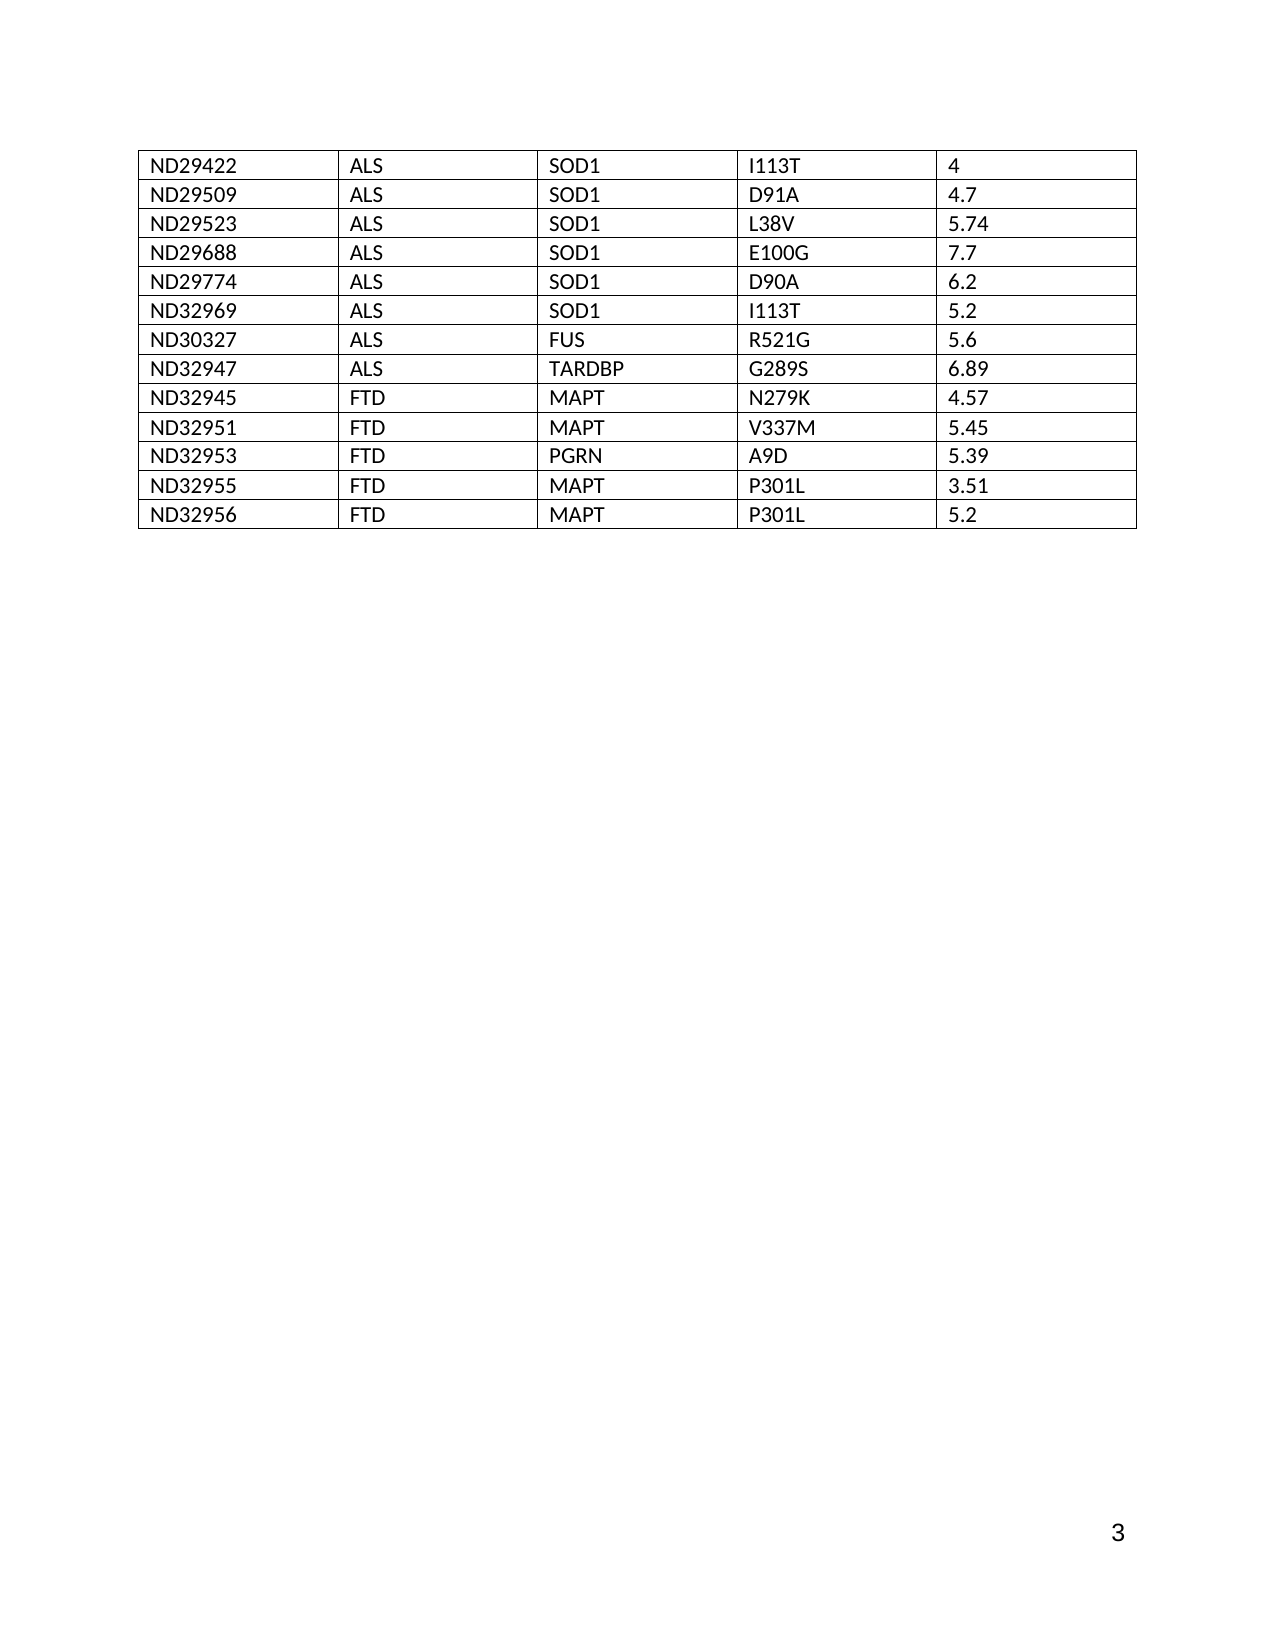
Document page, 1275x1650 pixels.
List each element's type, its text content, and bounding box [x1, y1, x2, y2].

table_cell V337M [738, 413, 936, 441]
table_cell MAPT [538, 384, 737, 412]
table_cell 7.7 [937, 238, 1136, 266]
table_cell 5.6 [937, 325, 1136, 353]
table_cell 4.7 [937, 180, 1136, 208]
table_cell FTD [339, 413, 537, 441]
table_cell I113T [738, 151, 936, 179]
table_cell ND32969 [139, 296, 338, 324]
table_cell ND29688 [139, 238, 338, 266]
table_cell 5.45 [937, 413, 1136, 441]
table_cell TARDBP [538, 355, 737, 382]
table_cell ND30327 [139, 325, 338, 353]
table_cell R521G [738, 325, 936, 353]
table_cell SOD1 [538, 180, 737, 208]
table_cell PGRN [538, 442, 737, 470]
table_cell ALS [339, 296, 537, 324]
table_cell ND29523 [139, 209, 338, 237]
table_cell ALS [339, 151, 537, 179]
table_cell ND29422 [139, 151, 338, 179]
table_cell N279K [738, 384, 936, 412]
table_cell ND32953 [139, 442, 338, 470]
table_cell FTD [339, 384, 537, 412]
table_cell 4 [937, 151, 1136, 179]
table_cell 5.74 [937, 209, 1136, 237]
table_cell FTD [339, 442, 537, 470]
table_cell ND32956 [139, 500, 338, 528]
table_cell G289S [738, 355, 936, 382]
table_cell I113T [738, 296, 936, 324]
table_cell P301L [738, 500, 936, 528]
table_cell MAPT [538, 413, 737, 441]
table_cell SOD1 [538, 209, 737, 237]
table_cell 6.2 [937, 267, 1136, 295]
table_cell MAPT [538, 471, 737, 499]
table_cell D90A [738, 267, 936, 295]
table_cell P301L [738, 471, 936, 499]
table_cell MAPT [538, 500, 737, 528]
table_cell 5.2 [937, 296, 1136, 324]
table_cell FTD [339, 500, 537, 528]
table_cell SOD1 [538, 151, 737, 179]
table_cell ND32947 [139, 355, 338, 382]
table_cell A9D [738, 442, 936, 470]
table_cell ND29509 [139, 180, 338, 208]
table_cell 5.2 [937, 500, 1136, 528]
table_cell ND32951 [139, 413, 338, 441]
table_cell ALS [339, 355, 537, 382]
table_cell 4.57 [937, 384, 1136, 412]
table_cell ALS [339, 325, 537, 353]
table_cell SOD1 [538, 238, 737, 266]
table_cell ND32945 [139, 384, 338, 412]
table_cell D91A [738, 180, 936, 208]
table_cell 5.39 [937, 442, 1136, 470]
table_cell ALS [339, 267, 537, 295]
table_cell SOD1 [538, 296, 737, 324]
table_cell E100G [738, 238, 936, 266]
table_cell ND29774 [139, 267, 338, 295]
table_cell FTD [339, 471, 537, 499]
table_cell ALS [339, 180, 537, 208]
table_cell 6.89 [937, 355, 1136, 382]
table_cell ALS [339, 238, 537, 266]
table_cell L38V [738, 209, 936, 237]
table_cell SOD1 [538, 267, 737, 295]
table_cell ND32955 [139, 471, 338, 499]
table_cell FUS [538, 325, 737, 353]
table_cell ALS [339, 209, 537, 237]
table_cell 3.51 [937, 471, 1136, 499]
